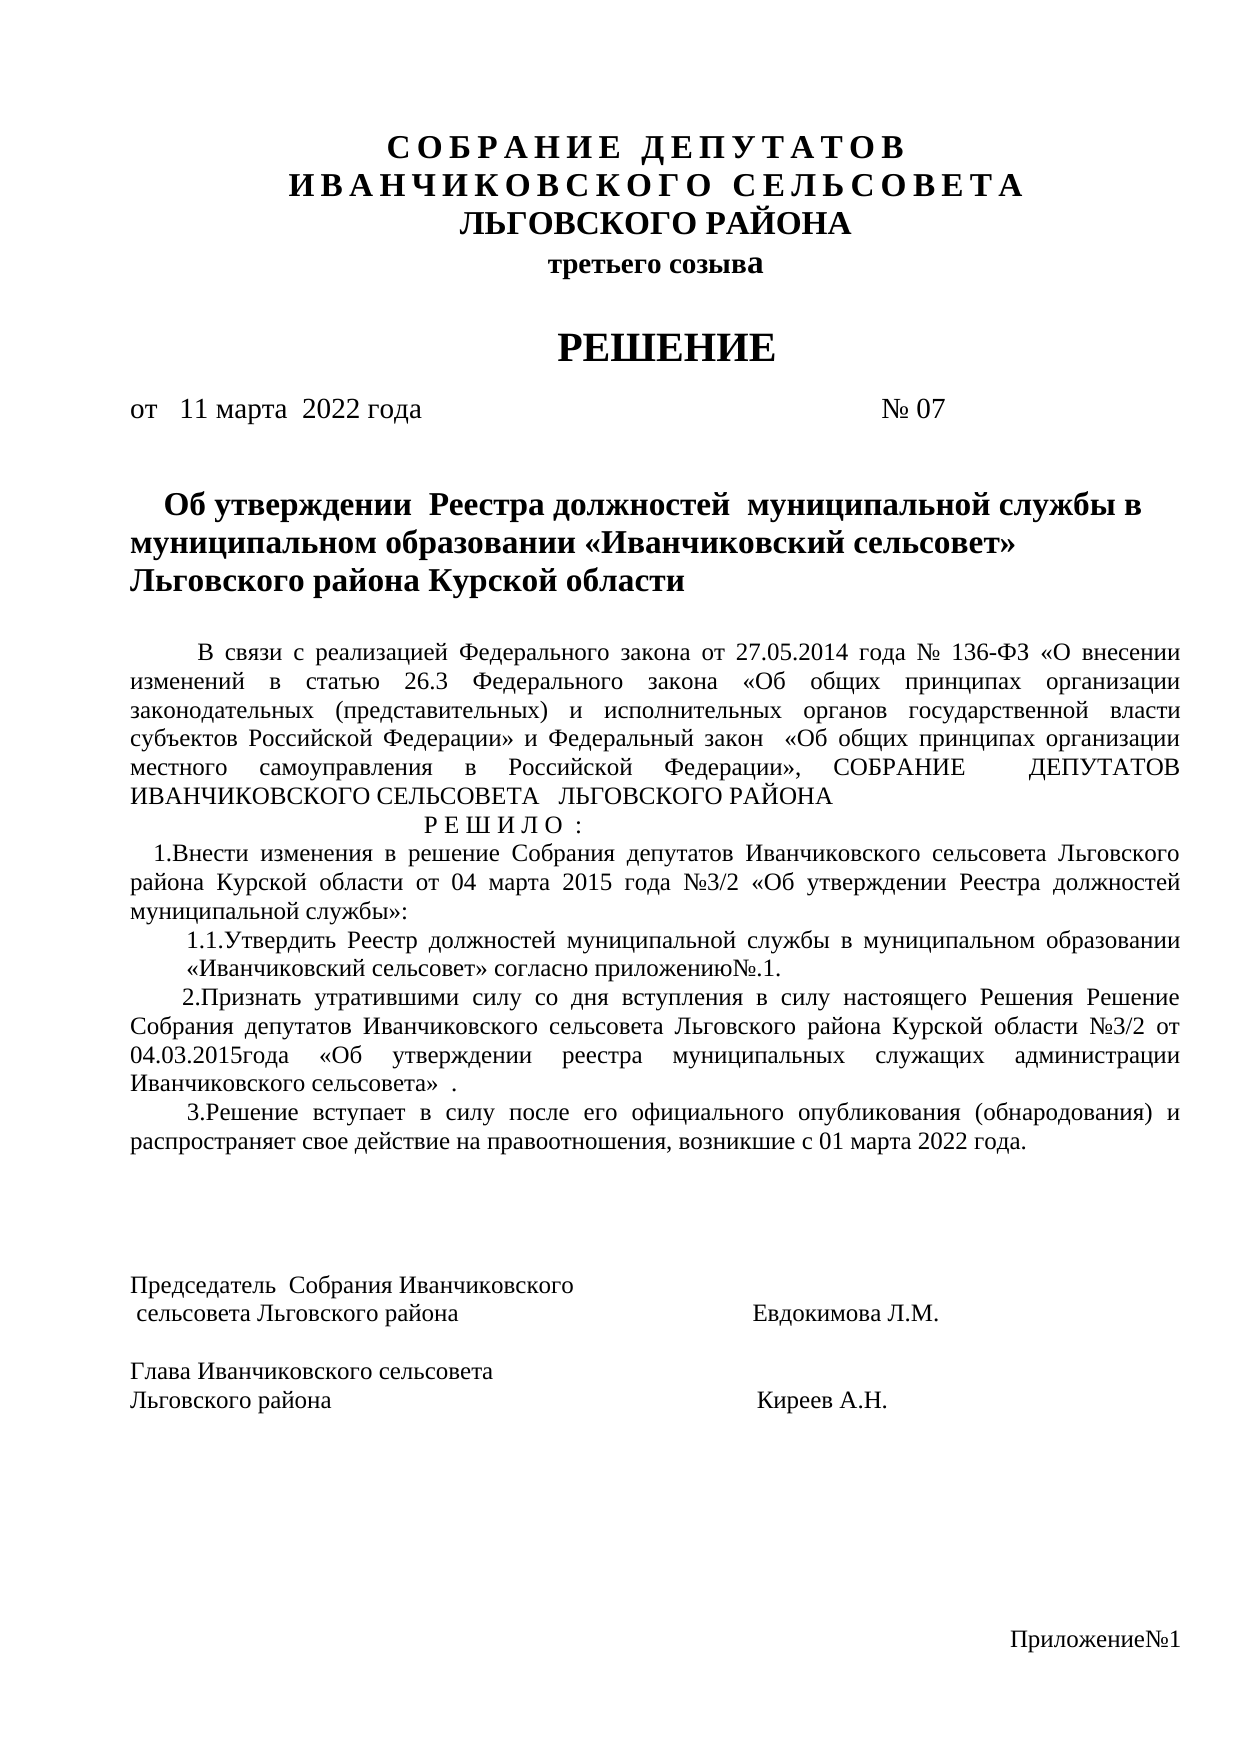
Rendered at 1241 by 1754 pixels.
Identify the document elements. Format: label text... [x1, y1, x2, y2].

text от 11 марта 2022 года № 07 [130, 391, 1181, 425]
text сельсовета Льговского района Евдокимова Л.М. [130, 1298, 1181, 1327]
text Глава Иванчиковского сельсовета [130, 1356, 1181, 1385]
text Об утверждении Реестра должностей муниципальной службы в муниципальном образовании «Иванчиковский сельсовет» Льговского района Курской области [130, 484, 1181, 599]
text Р Е Ш И Л О : [130, 810, 1181, 838]
text Приложение№1 [130, 1624, 1181, 1653]
text Льговского района Киреев А.Н. [130, 1385, 1181, 1413]
text 3.Решение вступает в силу после его официального опубликования (обнародования) и распространяет свое действие на правоотношения, возникшие с 01 марта 2022 года. [130, 1097, 1181, 1155]
text Председатель Собрания Иванчиковского [130, 1270, 1181, 1298]
text В связи с реализацией Федерального закона от 27.05.2014 года № 136-ФЗ «О внесении изменений в статью 26.3 Федерального закона «Об общих принципах организации законодательных (представительных) и исполнительных органов государственной власти субъектов Российской Федерации» и Федеральный закон «Об общих принципах организации местного самоуправления в Российской Федерации», СОБРАНИЕ ДЕПУТАТОВ ИВАНЧИКОВСКОГО СЕЛЬСОВЕТА ЛЬГОВСКОГО РАЙОНА [130, 637, 1181, 810]
text 2.Признать утратившими силу со дня вступления в силу настоящего Решения Решение Собрания депутатов Иванчиковского сельсовета Льговского района Курской области №3/2 от 04.03.2015года «Об утверждении реестра муниципальных служащих администрации Иванчиковского сельсовета» . [130, 982, 1181, 1097]
text ЛЬГОВСКОГО РАЙОНА третьего созыва [130, 204, 1181, 280]
text 1.Внести изменения в решение Собрания депутатов Иванчиковского сельсовета Льговского района Курской области от 04 марта 2015 года №3/2 «Об утверждении Реестра должностей муниципальной службы»: [130, 838, 1181, 925]
text 1.1.Утвердить Реестр должностей муниципальной службы в муниципальном образовании «Иванчиковский сельсовет» согласно приложению№.1. [186, 925, 1181, 982]
text РЕШЕНИЕ [130, 323, 1181, 371]
text СОБРАНИЕ ДЕПУТАТОВ ИВАНЧИКОВСКОГО СЕЛЬСОВЕТА [130, 127, 1181, 204]
